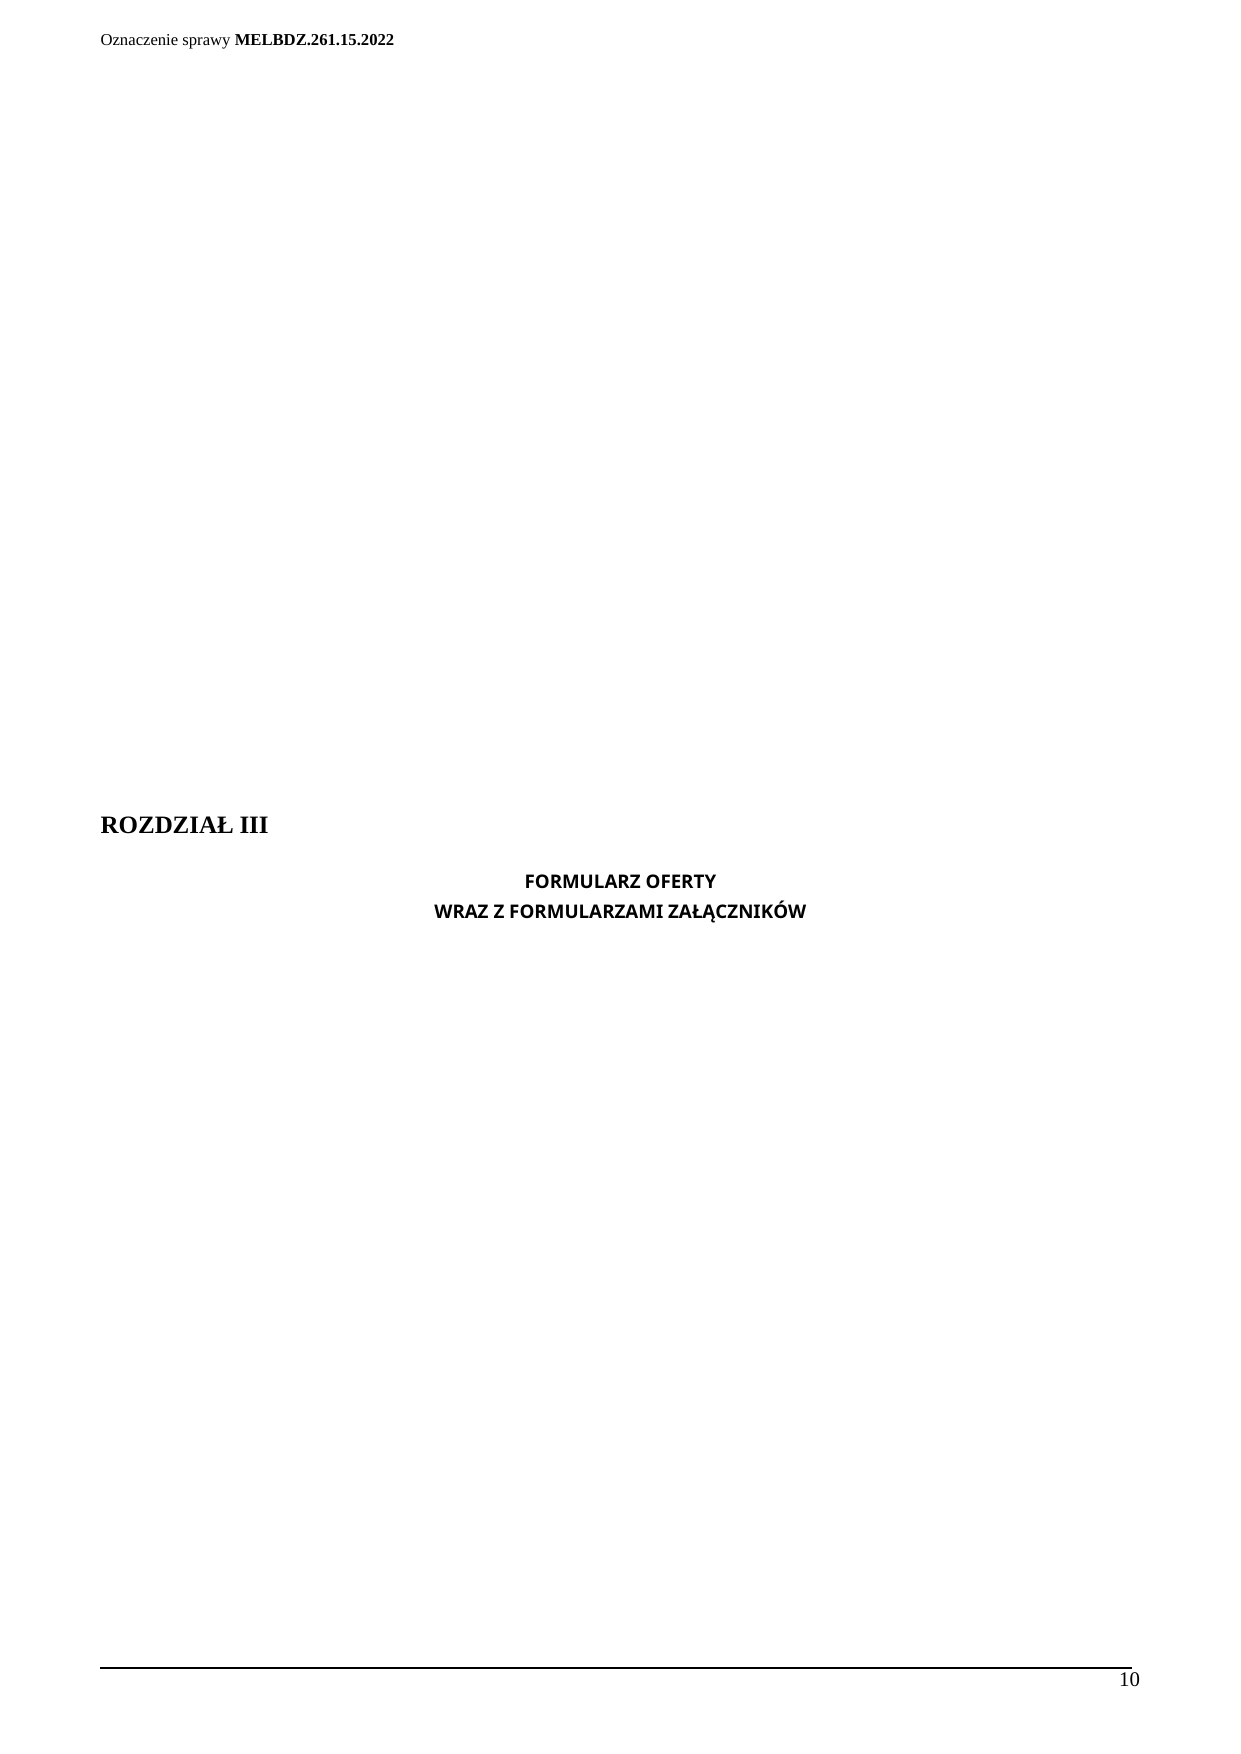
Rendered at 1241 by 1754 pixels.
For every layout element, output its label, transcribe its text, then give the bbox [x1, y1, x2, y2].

text FORMULARZ OFERTY [100, 868, 1140, 894]
text ROZDZIAŁ III [100, 809, 1140, 839]
text WRAZ Z FORMULARZAMI ZAŁĄCZNIKÓW [100, 899, 1140, 924]
